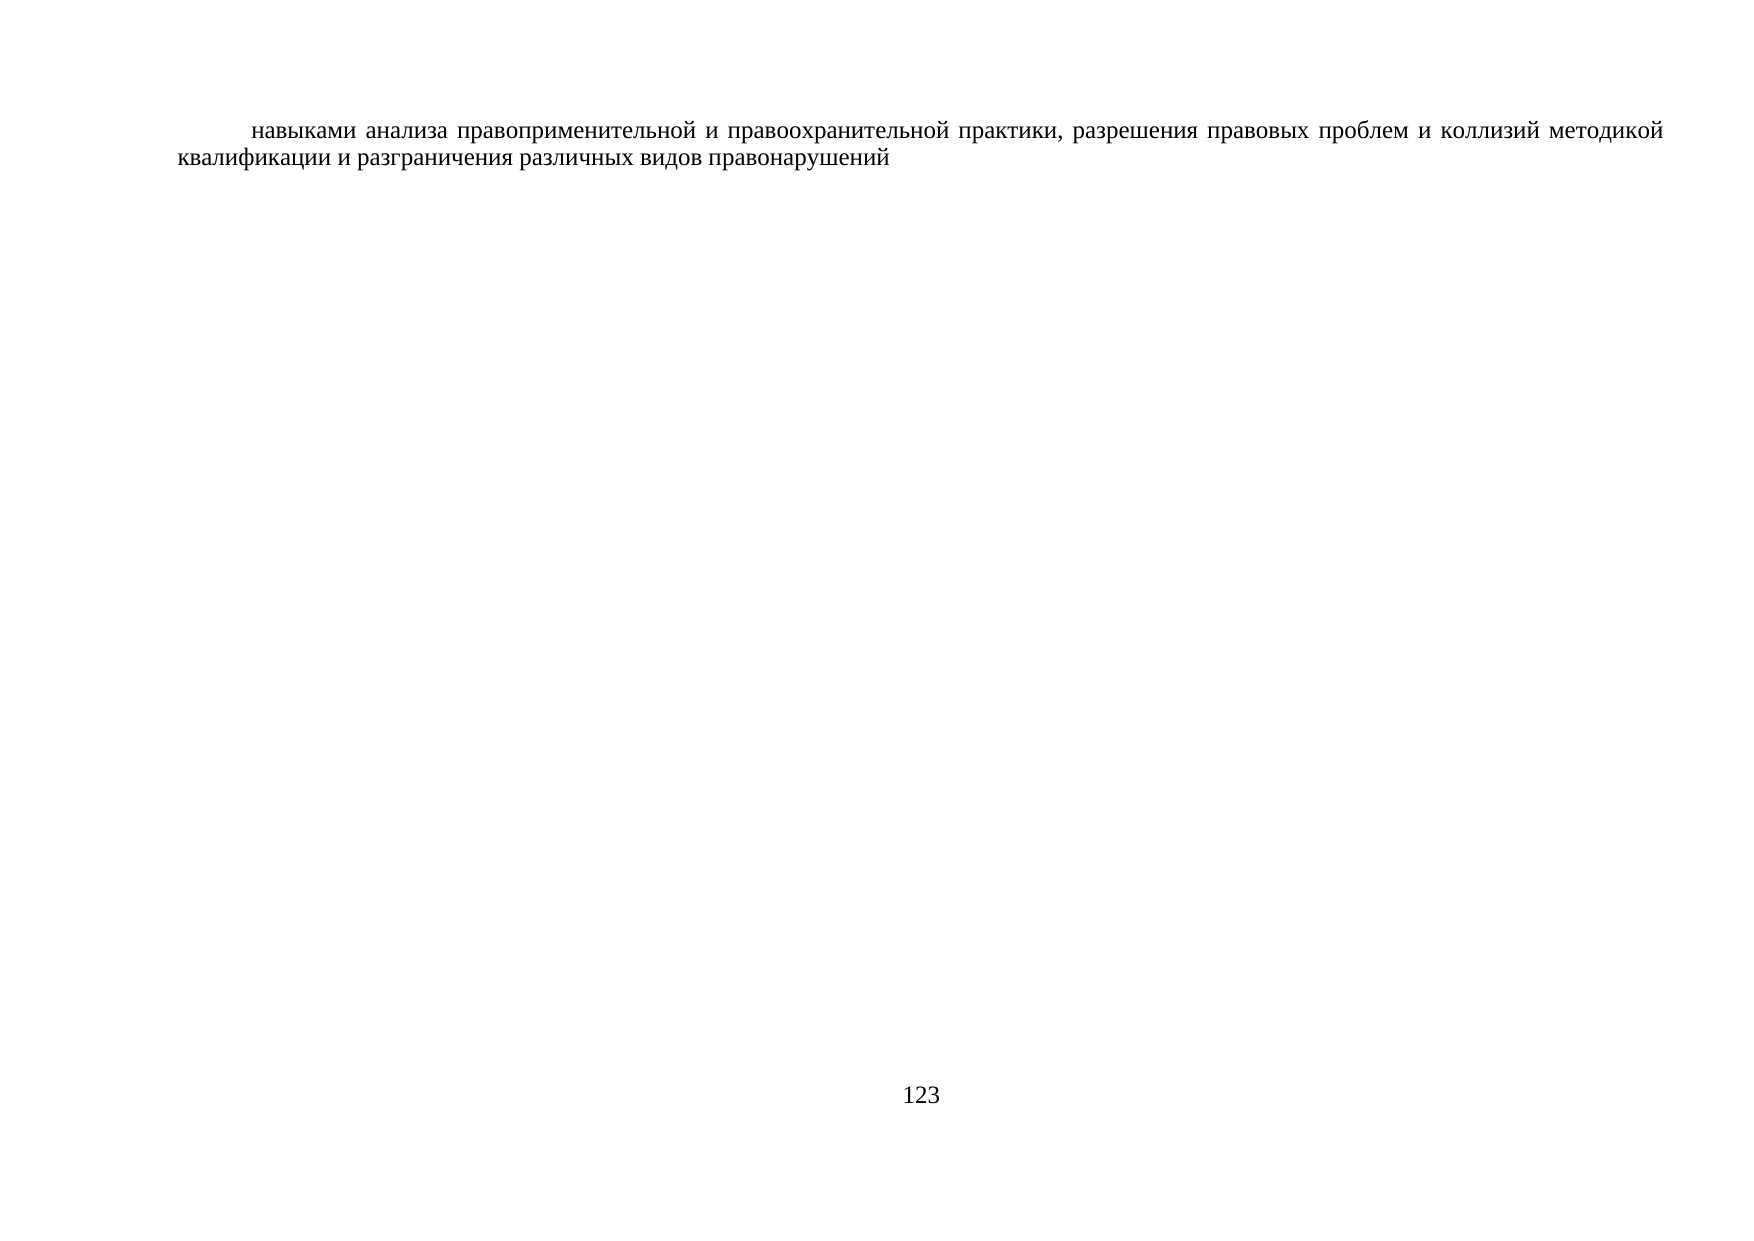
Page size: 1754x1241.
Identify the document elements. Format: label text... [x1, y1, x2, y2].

text навыками анализа правоприменительной и правоохранительной практики, разрешения правовых проблем и коллизий методикой квалификации и разграничения различных видов правонарушений [177, 118, 1665, 171]
